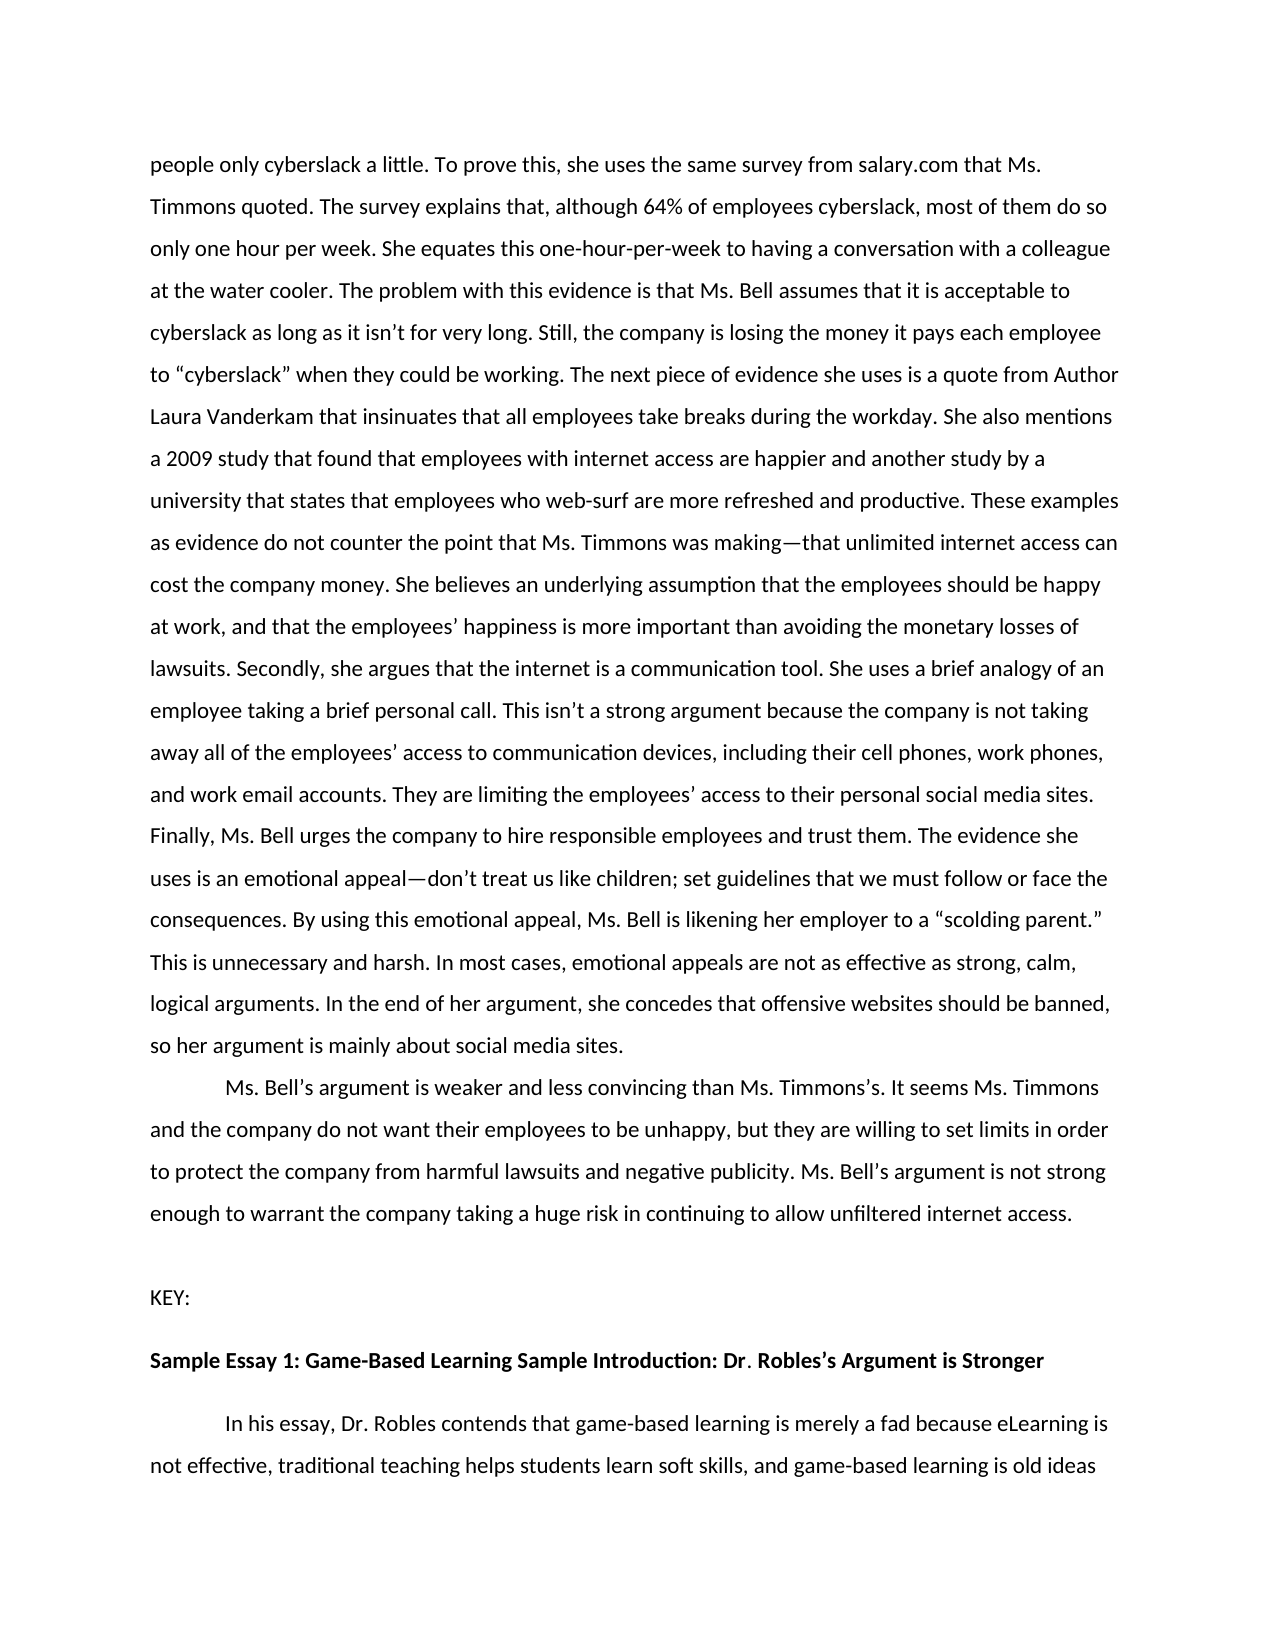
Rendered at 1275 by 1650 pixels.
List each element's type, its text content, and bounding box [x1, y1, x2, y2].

text Ms. Bell’s argument is weaker and less convincing than Ms. Timmons’s. It seems Ms. Timmons and the company do not want their employees to be unhappy, but they are willing to set limits in order to protect the company from harmful lawsuits and negative publicity. Ms. Bell’s argument is not strong enough to warrant the company taking a huge risk in continuing to allow unfiltered internet access. [150, 1073, 1125, 1227]
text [150, 1409, 1125, 1479]
text KEY: [150, 1283, 1125, 1311]
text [150, 150, 1125, 1059]
text Sample Essay 1: Game-Based Learning Sample Introduction: Dr. Robles’s Argument is Stronger [150, 1346, 1125, 1374]
